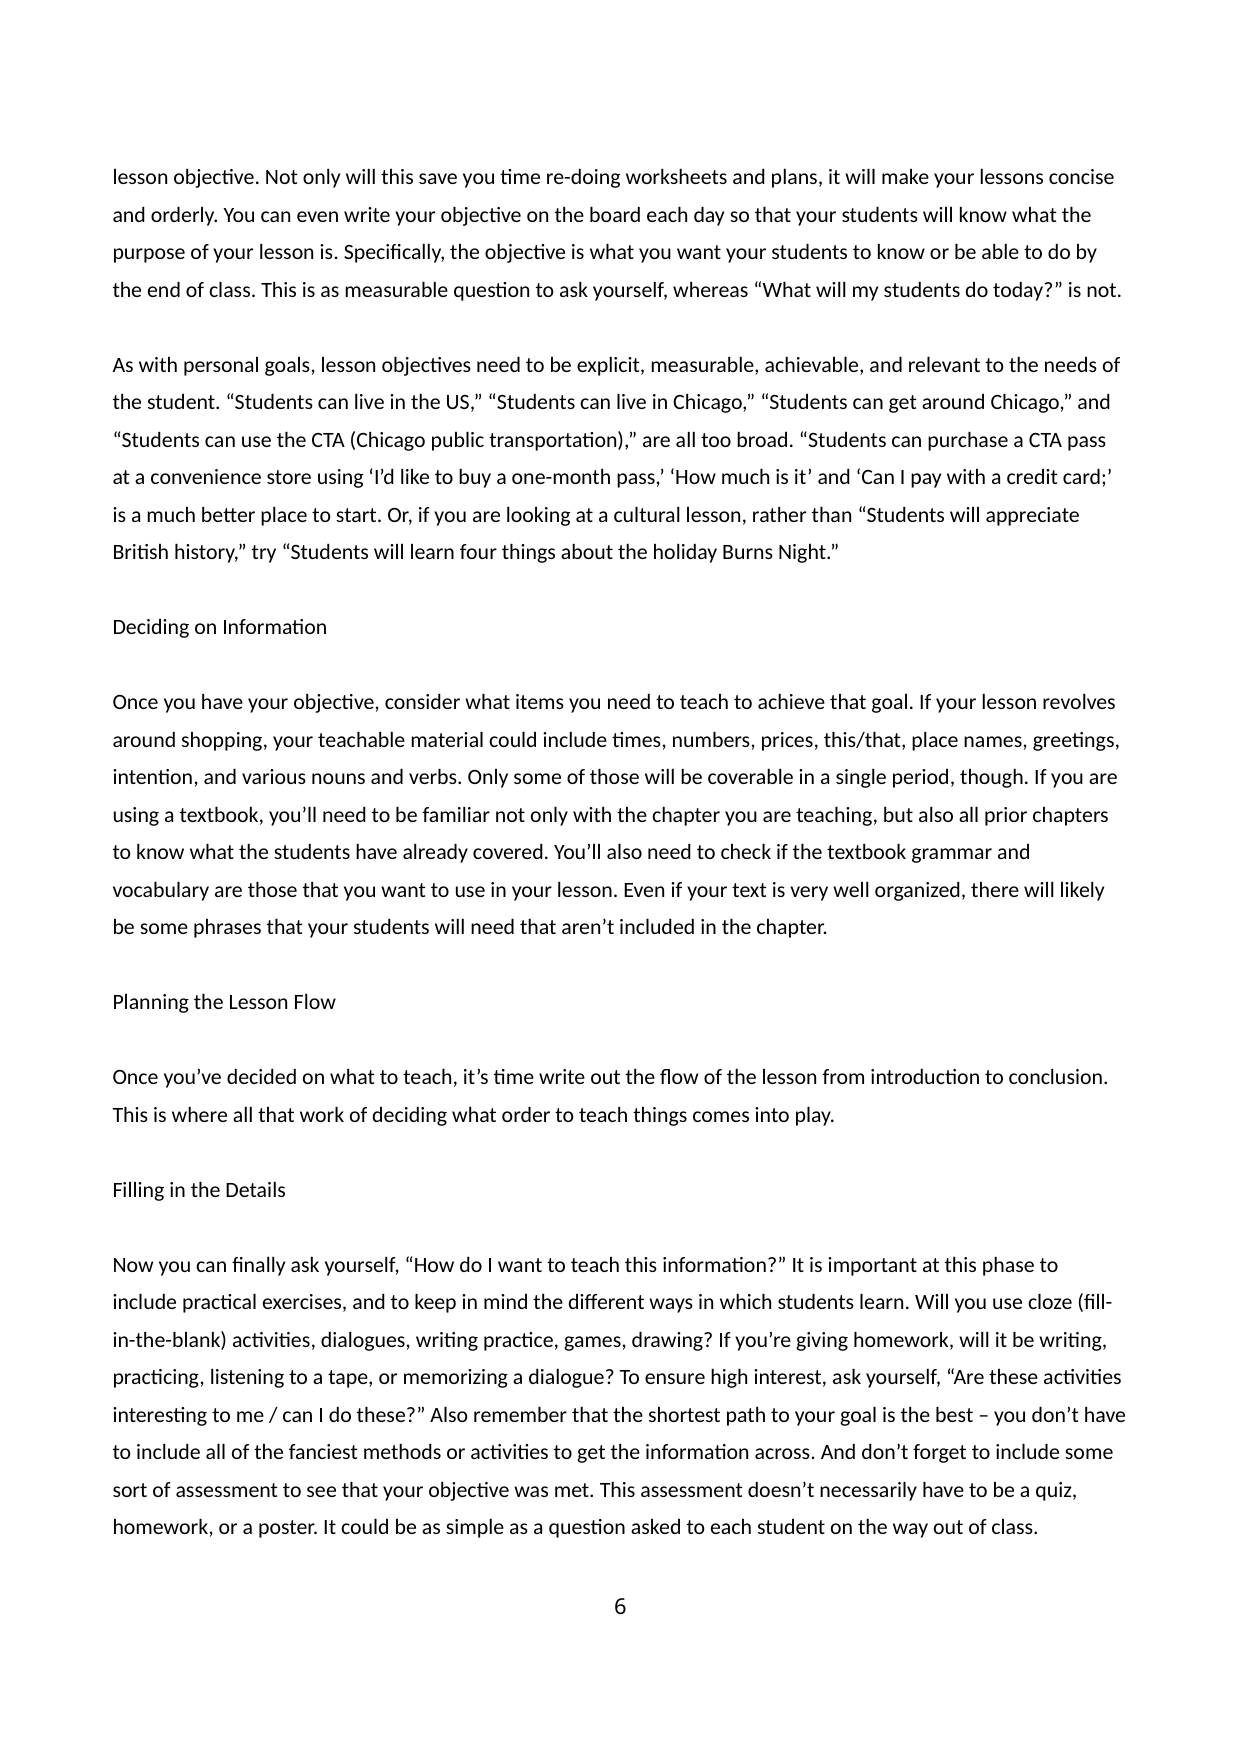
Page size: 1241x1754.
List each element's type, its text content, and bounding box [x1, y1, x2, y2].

text Planning the Lesson Flow [112, 983, 1128, 1021]
text Once you’ve decided on what to teach, it’s time write out the flow of the lesson from introduction to conclusion. This is where all that work of deciding what order to teach things comes into play. [112, 1058, 1128, 1133]
text As with personal goals, lesson objectives need to be explicit, measurable, achievable, and relevant to the needs of the student. “Students can live in the US,” “Students can live in Chicago,” “Students can get around Chicago,” and “Students can use the CTA (Chicago public transportation),” are all too broad. “Students can purchase a CTA pass at a convenience store using ‘I’d like to buy a one-month pass,’ ‘How much is it’ and ‘Can I pay with a credit card;’ is a much better place to start. Or, if you are looking at a cultural lesson, rather than “Students will appreciate British history,” try “Students will learn four things about the holiday Burns Night.” [112, 346, 1128, 571]
text Deciding on Information [112, 608, 1128, 646]
text Now you can finally ask yourself, “How do I want to teach this information?” It is important at this phase to include practical exercises, and to keep in mind the different ways in which students learn. Will you use cloze (fill-in-the-blank) activities, dialogues, writing practice, games, drawing? If you’re giving homework, will it be writing, practicing, listening to a tape, or memorizing a dialogue? To ensure high interest, ask yourself, “Are these activities interesting to me / can I do these?” Also remember that the shortest path to your goal is the best – you don’t have to include all of the fanciest methods or activities to get the information across. And don’t forget to include some sort of assessment to see that your objective was met. This assessment doesn’t necessarily have to be a quiz, homework, or a poster. It could be as simple as a question asked to each student on the way out of class. [112, 1246, 1128, 1546]
text Filling in the Details [112, 1171, 1128, 1208]
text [112, 158, 1128, 308]
text Once you have your objective, consider what items you need to teach to achieve that goal. If your lesson revolves around shopping, your teachable material could include times, numbers, prices, this/that, place names, greetings, intention, and various nouns and verbs. Only some of those will be coverable in a single period, though. If you are using a textbook, you’ll need to be familiar not only with the chapter you are teaching, but also all prior chapters to know what the students have already covered. You’ll also need to check if the textbook grammar and vocabulary are those that you want to use in your lesson. Even if your text is very well organized, there will likely be some phrases that your students will need that aren’t included in the chapter. [112, 683, 1128, 946]
